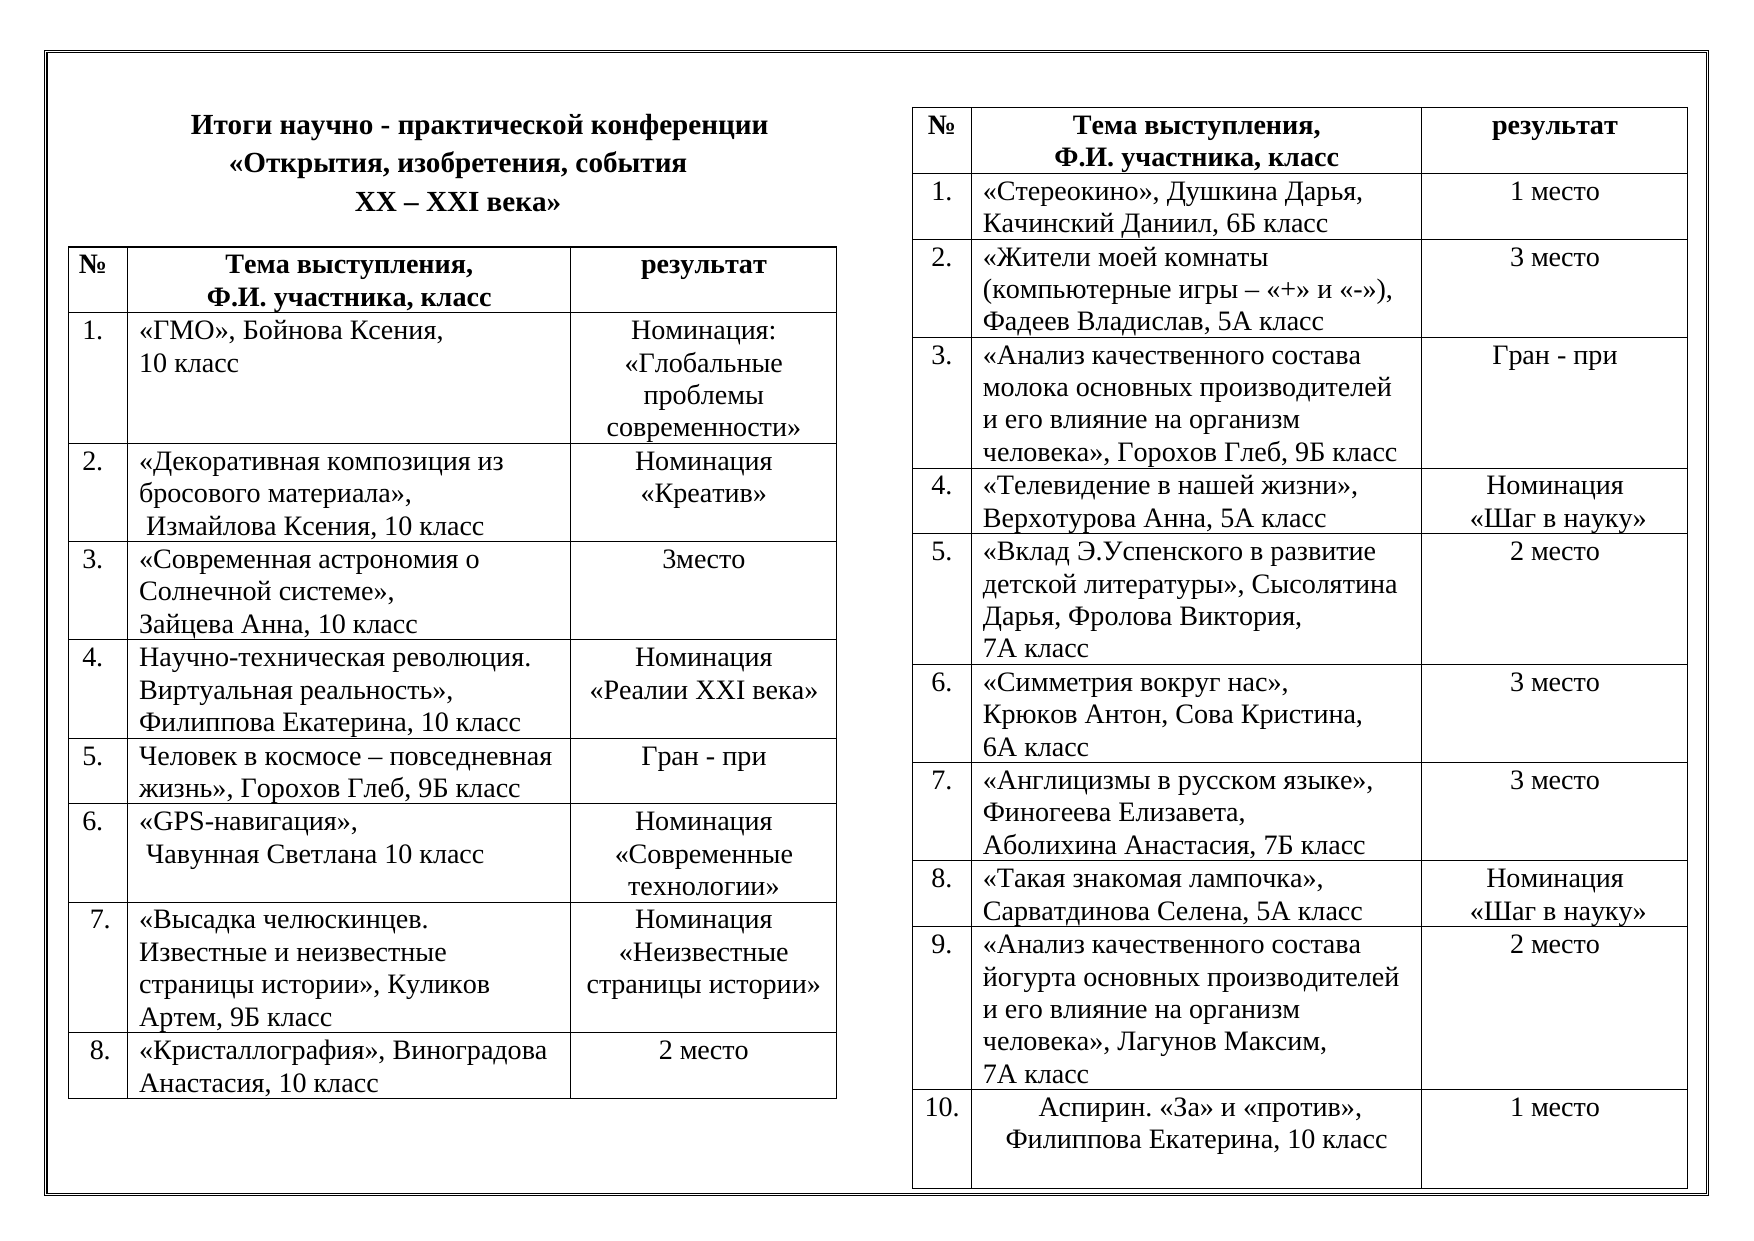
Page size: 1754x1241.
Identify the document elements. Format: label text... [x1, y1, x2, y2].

table_cell Номинация: «Глобальные проблемы современности» [571, 313, 836, 443]
table_cell «Декоративная композиция из бросового материала», Измайлова Ксения, 10 класс [128, 444, 570, 541]
table_cell Номинация «Шаг в науку» [1422, 469, 1687, 533]
table_cell «Симметрия вокруг нас», Крюков Антон, Сова Кристина, 6А класс [972, 665, 1421, 762]
table_cell Гран - при [1422, 338, 1687, 467]
table_cell 2. [913, 240, 971, 337]
table_cell «Современная астрономия о Солнечной системе», Зайцева Анна, 10 класс [128, 542, 570, 639]
table_cell 7. [69, 903, 127, 1032]
table_cell 3 место [1422, 665, 1687, 762]
table_header № [69, 248, 127, 312]
table_header № [913, 108, 971, 173]
table_cell 5. [913, 534, 971, 664]
table_cell Номинация «Реалии XXI века» [571, 640, 836, 737]
table_cell 1 место [1422, 174, 1687, 238]
table_cell 8. [69, 1033, 127, 1098]
table_cell 4. [69, 640, 127, 737]
table_cell 1 место [1422, 1090, 1687, 1187]
table_cell Человек в космосе – повседневная жизнь», Горохов Глеб, 9Б класс [128, 739, 570, 803]
table_cell 3 место [1422, 763, 1687, 860]
table_cell 2 место [1422, 534, 1687, 664]
table_cell 10. [913, 1090, 971, 1187]
table_cell 3место [571, 542, 836, 639]
table_cell 2 место [571, 1033, 836, 1098]
text Итоги научно - практической конференции [59, 107, 856, 140]
table_cell Номинация «Неизвестные страницы истории» [571, 903, 836, 1032]
table_cell Научно-техническая революция. Виртуальная реальность», Филиппова Екатерина, 10 класс [128, 640, 570, 737]
table_cell 6. [69, 804, 127, 902]
table_cell 1. [69, 313, 127, 443]
table_cell 2. [69, 444, 127, 541]
table_cell Номинация «Шаг в науку» [1422, 861, 1687, 926]
table_cell «Телевидение в нашей жизни», Верхотурова Анна, 5А класс [972, 469, 1421, 533]
table_header Тема выступления, Ф.И. участника, класс [128, 248, 570, 312]
table_cell Гран - при [571, 739, 836, 803]
table_cell Аспирин. «За» и «против», Филиппова Екатерина, 10 класс [972, 1090, 1421, 1187]
text XX – XXI века» [59, 184, 856, 217]
table_cell «Такая знакомая лампочка», Сарватдинова Селена, 5А класс [972, 861, 1421, 926]
table_cell «ГМО», Бойнова Ксения, 10 класс [128, 313, 570, 443]
table_cell 9. [913, 927, 971, 1089]
table_cell «Анализ качественного состава йогурта основных производителей и его влияние на организм человека», Лагунов Максим, 7А класс [972, 927, 1421, 1089]
table_cell 5. [69, 739, 127, 803]
table_header результат [1422, 108, 1687, 173]
table_cell 6. [913, 665, 971, 762]
table_cell Номинация «Современные технологии» [571, 804, 836, 902]
table_cell 2 место [1422, 927, 1687, 1089]
table_cell 3. [913, 338, 971, 467]
table_cell «Анализ качественного состава молока основных производителей и его влияние на организм человека», Горохов Глеб, 9Б класс [972, 338, 1421, 467]
table_cell «GPS-навигация», Чавунная Светлана 10 класс [128, 804, 570, 902]
table_cell Номинация «Креатив» [571, 444, 836, 541]
table_cell 4. [913, 469, 971, 533]
table_cell 8. [913, 861, 971, 926]
table_cell «Кристаллография», Виноградова Анастасия, 10 класс [128, 1033, 570, 1098]
table_cell «Высадка челюскинцев. Известные и неизвестные страницы истории», Куликов Артем, 9Б класс [128, 903, 570, 1032]
table_cell «Жители моей комнаты (компьютерные игры – «+» и «-»), Фадеев Владислав, 5А класс [972, 240, 1421, 337]
table_cell 3 место [1422, 240, 1687, 337]
table_cell «Вклад Э.Успенского в развитие детской литературы», Сысолятина Дарья, Фролова Виктория, 7А класс [972, 534, 1421, 664]
table_cell 3. [69, 542, 127, 639]
table_cell 7. [913, 763, 971, 860]
table_header Тема выступления, Ф.И. участника, класс [972, 108, 1421, 173]
text «Открытия, изобретения, события [59, 145, 856, 179]
table_cell «Стереокино», Душкина Дарья, Качинский Даниил, 6Б класс [972, 174, 1421, 238]
table_header результат [571, 248, 836, 312]
table_cell 1. [913, 174, 971, 238]
table_cell «Англицизмы в русском языке», Финогеева Елизавета, Аболихина Анастасия, 7Б класс [972, 763, 1421, 860]
